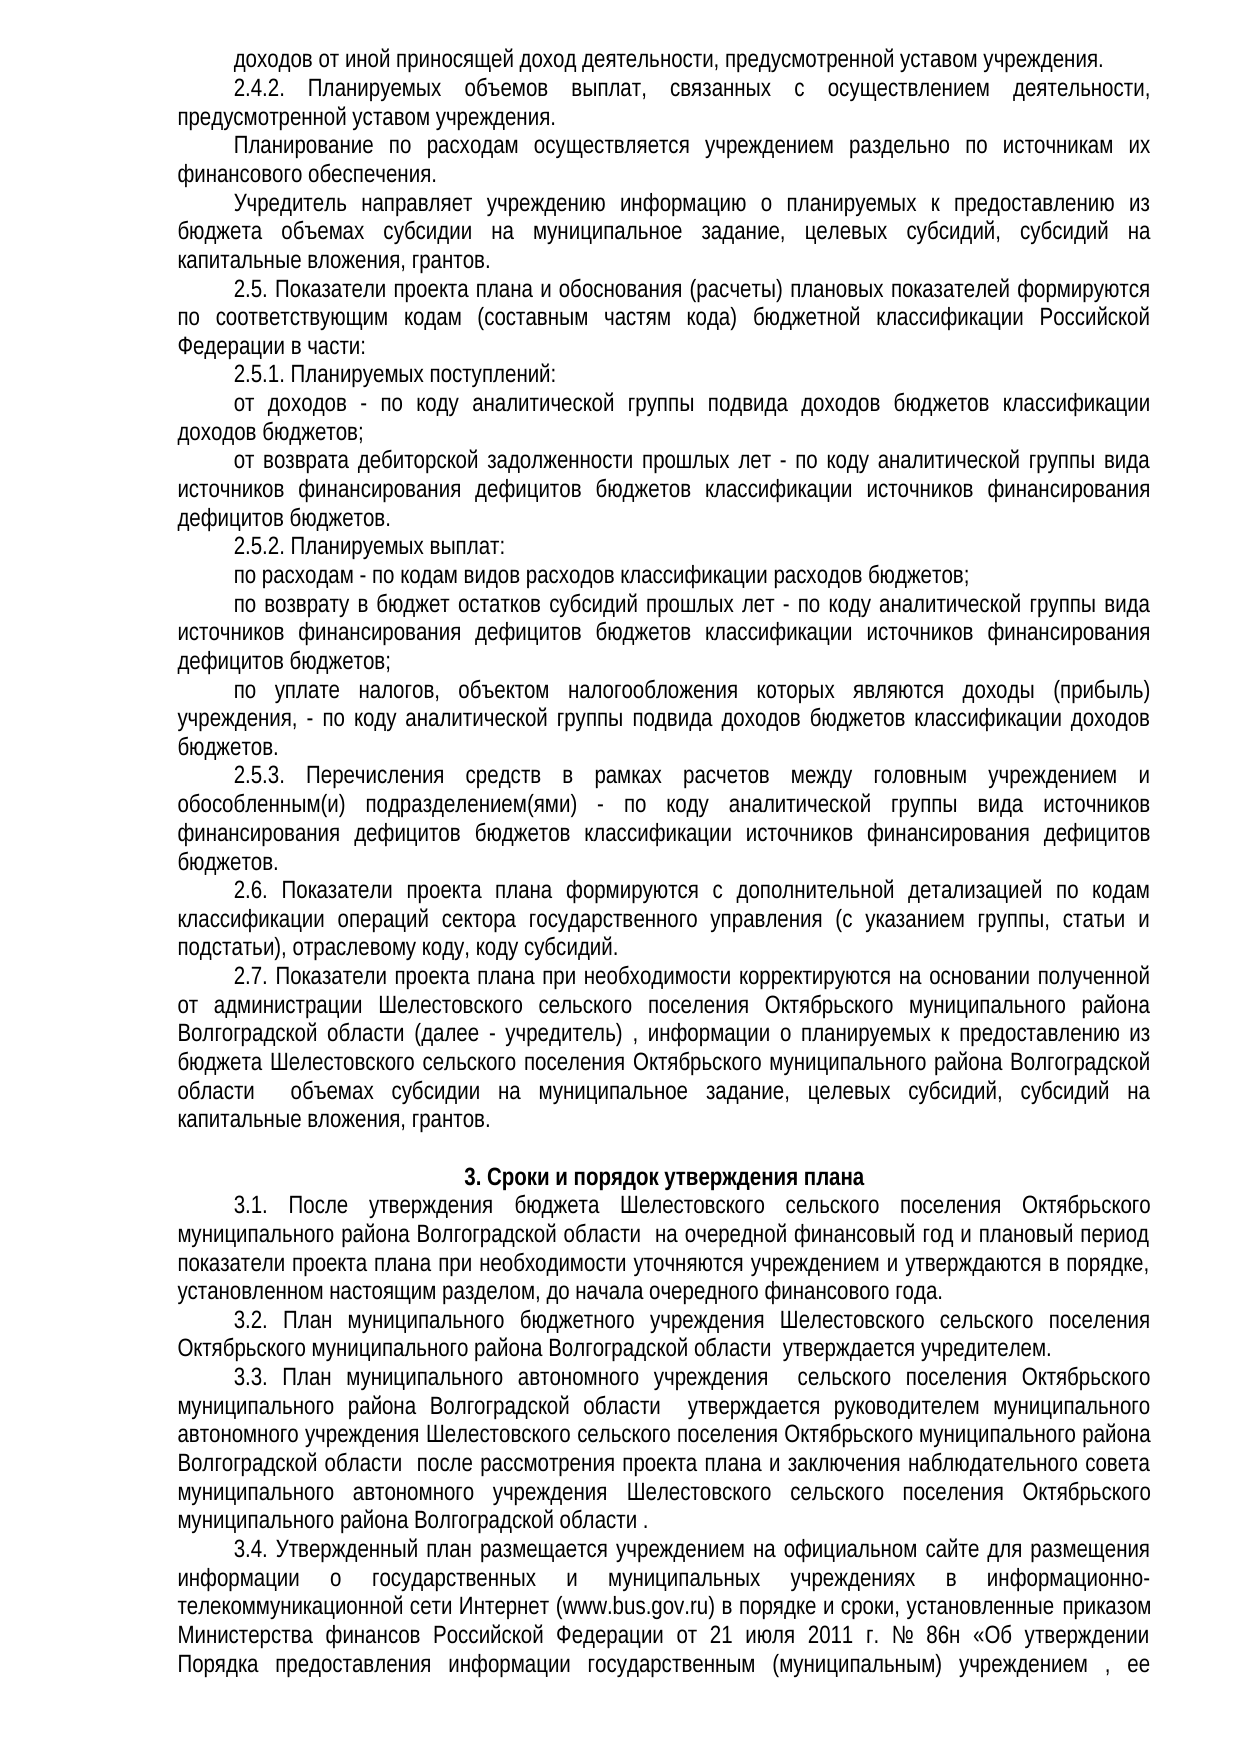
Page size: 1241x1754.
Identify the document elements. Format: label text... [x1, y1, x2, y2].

text по возврату в бюджет остатков субсидий прошлых лет - по коду аналитической группы вида источников финансирования дефицитов бюджетов классификации источников финансирования дефицитов бюджетов; [177, 589, 1152, 674]
text 2.5. Показатели проекта плана и обоснования (расчеты) плановых показателей формируются по соответствующим кодам (составным частям кода) бюджетной классификации Российской Федерации в части: [177, 273, 1152, 359]
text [177, 1534, 1152, 1677]
text от возврата дебиторской задолженности прошлых лет - по коду аналитической группы вида источников финансирования дефицитов бюджетов классификации источников финансирования дефицитов бюджетов. [177, 445, 1152, 531]
text по расходам - по кодам видов расходов классификации расходов бюджетов; [177, 560, 1152, 589]
text Учредитель направляет учреждению информацию о планируемых к предоставлению из бюджета объемах субсидии на муниципальное задание, целевых субсидий, субсидий на капитальные вложения, грантов. [177, 188, 1152, 273]
text 2.7. Показатели проекта плана при необходимости корректируются на основании полученной от администрации Шелестовского сельского поселения Октябрьского муниципального района Волгоградской области (далее - учредитель) , информации о планируемых к предоставлению из бюджета Шелестовского сельского поселения Октябрьского муниципального района Волгоградской области объемах субсидии на муниципальное задание, целевых субсидий, субсидий на капитальные вложения, грантов. [177, 961, 1152, 1133]
text 2.6. Показатели проекта плана формируются с дополнительной детализацией по кодам классификации операций сектора государственного управления (с указанием группы, статьи и подстатьи), отраслевому коду, коду субсидий. [177, 875, 1152, 961]
text 3. Сроки и порядок утверждения плана [177, 1162, 1152, 1190]
text Планирование по расходам осуществляется учреждением раздельно по источникам их финансового обеспечения. [177, 130, 1152, 188]
text от доходов - по коду аналитической группы подвида доходов бюджетов классификации доходов бюджетов; [177, 388, 1152, 445]
text 2.5.2. Планируемых выплат: [177, 531, 1152, 560]
text доходов от иной приносящей доход деятельности, предусмотренной уставом учреждения. [177, 44, 1152, 73]
text 2.5.1. Планируемых поступлений: [177, 359, 1152, 388]
text 3.1. После утверждения бюджета Шелестовского сельского поселения Октябрьского муниципального района Волгоградской области на очередной финансовый год и плановый период показатели проекта плана при необходимости уточняются учреждением и утверждаются в порядке, установленном настоящим разделом, до начала очередного финансового года. [177, 1190, 1152, 1305]
text 3.2. План муниципального бюджетного учреждения Шелестовского сельского поселения Октябрьского муниципального района Волгоградской области утверждается учредителем. [177, 1305, 1152, 1362]
text по уплате налогов, объектом налогообложения которых являются доходы (прибыль) учреждения, - по коду аналитической группы подвида доходов бюджетов классификации доходов бюджетов. [177, 674, 1152, 761]
text 3.3. План муниципального автономного учреждения сельского поселения Октябрьского муниципального района Волгоградской области утверждается руководителем муниципального автономного учреждения Шелестовского сельского поселения Октябрьского муниципального района Волгоградской области после рассмотрения проекта плана и заключения наблюдательного совета муниципального автономного учреждения Шелестовского сельского поселения Октябрьского муниципального района Волгоградской области . [177, 1362, 1152, 1534]
text 2.4.2. Планируемых объемов выплат, связанных с осуществлением деятельности, предусмотренной уставом учреждения. [177, 73, 1152, 130]
text 2.5.3. Перечисления средств в рамках расчетов между головным учреждением и обособленным(и) подразделением(ями) - по коду аналитической группы вида источников финансирования дефицитов бюджетов классификации источников финансирования дефицитов бюджетов. [177, 761, 1152, 875]
